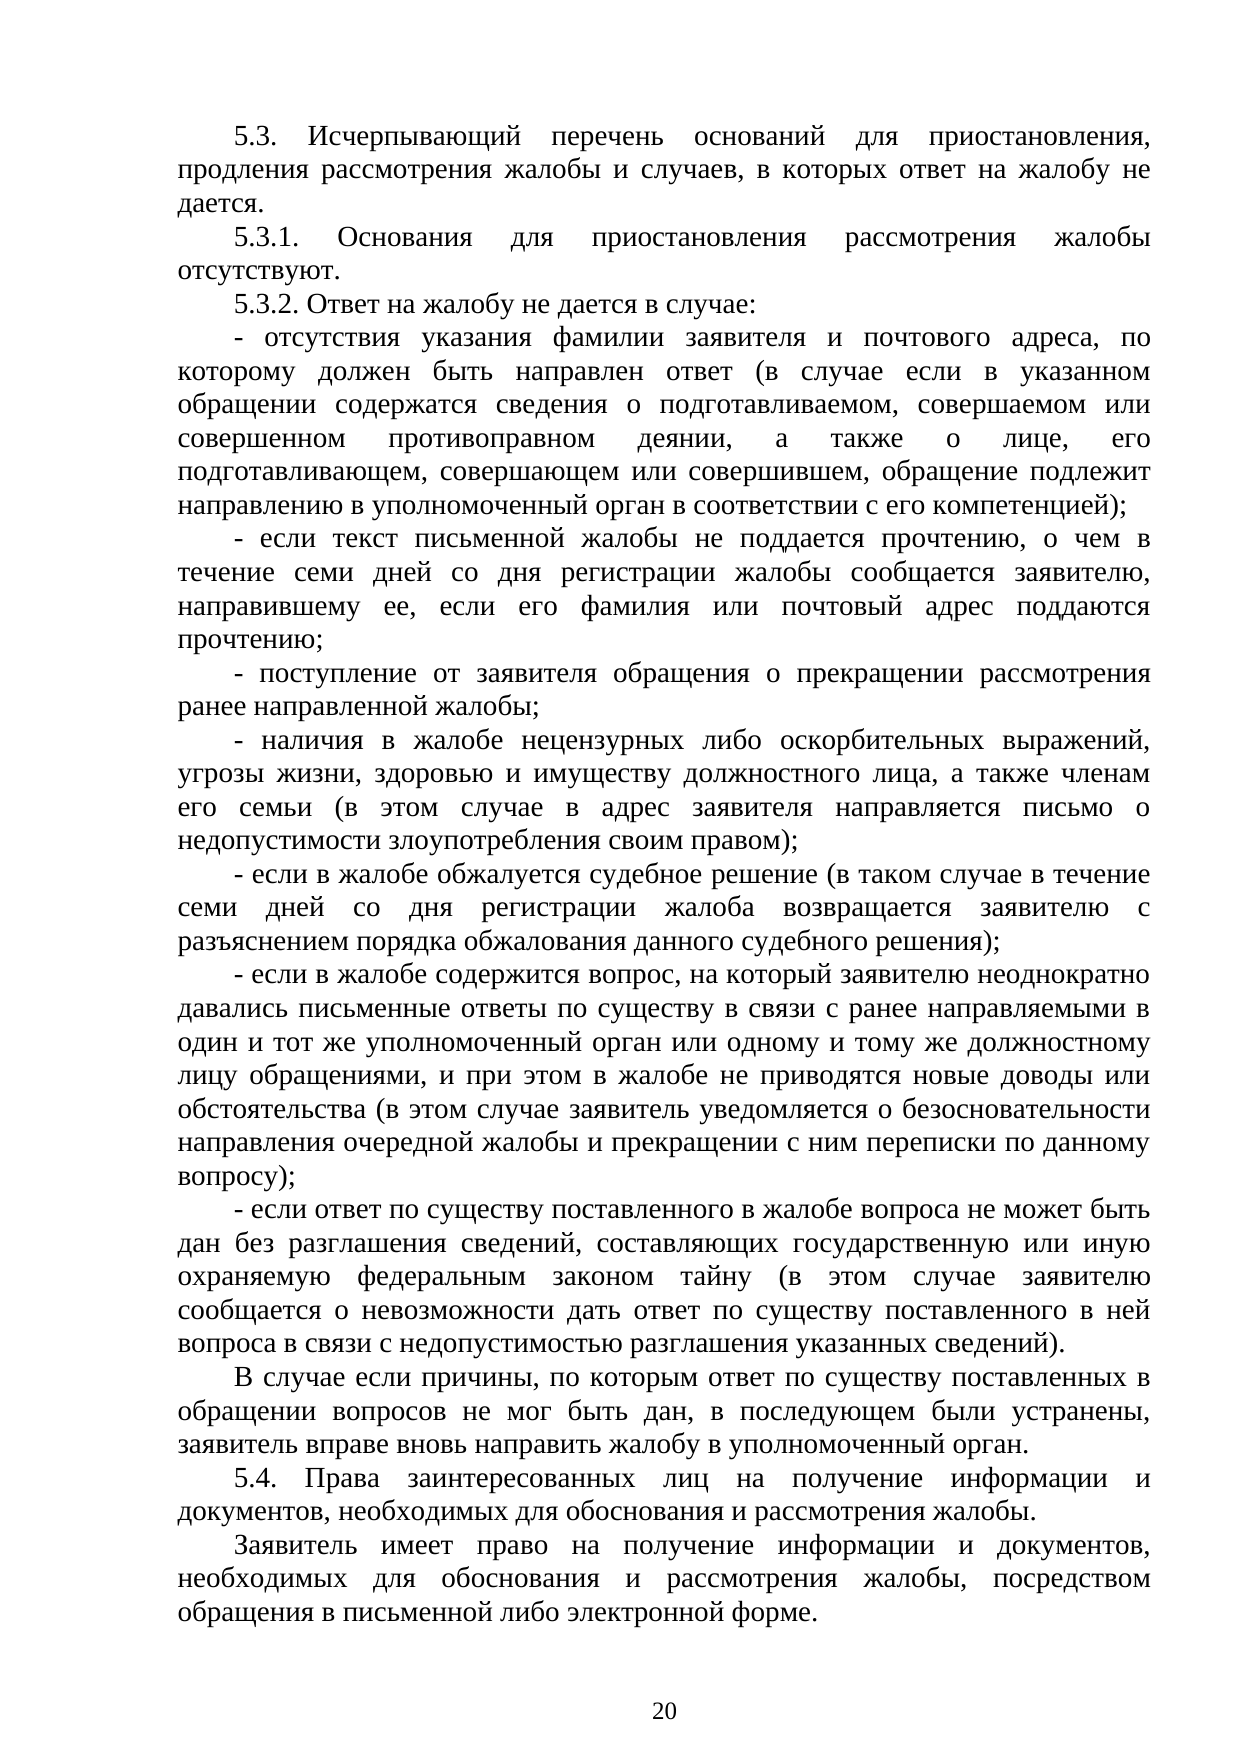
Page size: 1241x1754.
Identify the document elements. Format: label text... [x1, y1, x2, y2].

text Заявитель имеет право на получение информации и документов, необходимых для обоснования и рассмотрения жалобы, посредством обращения в письменной либо электронной форме. [177, 1527, 1152, 1627]
text 5.3.1. Основания для приостановления рассмотрения жалобы отсутствуют. [177, 219, 1152, 286]
text - если ответ по существу поставленного в жалобе вопроса не может быть дан без разглашения сведений, составляющих государственную или иную охраняемую федеральным законом тайну (в этом случае заявителю сообщается о невозможности дать ответ по существу поставленного в ней вопроса в связи с недопустимостью разглашения указанных сведений). [177, 1191, 1152, 1359]
text 5.4. Права заинтересованных лиц на получение информации и документов, необходимых для обоснования и рассмотрения жалобы. [177, 1460, 1152, 1527]
text - наличия в жалобе нецензурных либо оскорбительных выражений, угрозы жизни, здоровью и имуществу должностного лица, а также членам его семьи (в этом случае в адрес заявителя направляется письмо о недопустимости злоупотребления своим правом); [177, 722, 1152, 856]
text - отсутствия указания фамилии заявителя и почтового адреса, по которому должен быть направлен ответ (в случае если в указанном обращении содержатся сведения о подготавливаемом, совершаемом или совершенном противоправном деянии, а также о лице, его подготавливающем, совершающем или совершившем, обращение подлежит направлению в уполномоченный орган в соответствии с его компетенцией); [177, 319, 1152, 521]
text 5.3.2. Ответ на жалобу не дается в случае: [177, 286, 1152, 319]
text - если в жалобе обжалуется судебное решение (в таком случае в течение семи дней со дня регистрации жалоба возвращается заявителю с разъяснением порядка обжалования данного судебного решения); [177, 856, 1152, 957]
text - поступление от заявителя обращения о прекращении рассмотрения ранее направленной жалобы; [177, 655, 1152, 722]
text - если в жалобе содержится вопрос, на который заявителю неоднократно давались письменные ответы по существу в связи с ранее направляемыми в один и тот же уполномоченный орган или одному и тому же должностному лицу обращениями, и при этом в жалобе не приводятся новые доводы или обстоятельства (в этом случае заявитель уведомляется о безосновательности направления очередной жалобы и прекращении с ним переписки по данному вопросу); [177, 957, 1152, 1191]
text 5.3. Исчерпывающий перечень оснований для приостановления, продления рассмотрения жалобы и случаев, в которых ответ на жалобу не дается. [177, 118, 1152, 219]
text В случае если причины, по которым ответ по существу поставленных в обращении вопросов не мог быть дан, в последующем были устранены, заявитель вправе вновь направить жалобу в уполномоченный орган. [177, 1359, 1152, 1460]
text - если текст письменной жалобы не поддается прочтению, о чем в течение семи дней со дня регистрации жалобы сообщается заявителю, направившему ее, если его фамилия или почтовый адрес поддаются прочтению; [177, 521, 1152, 655]
